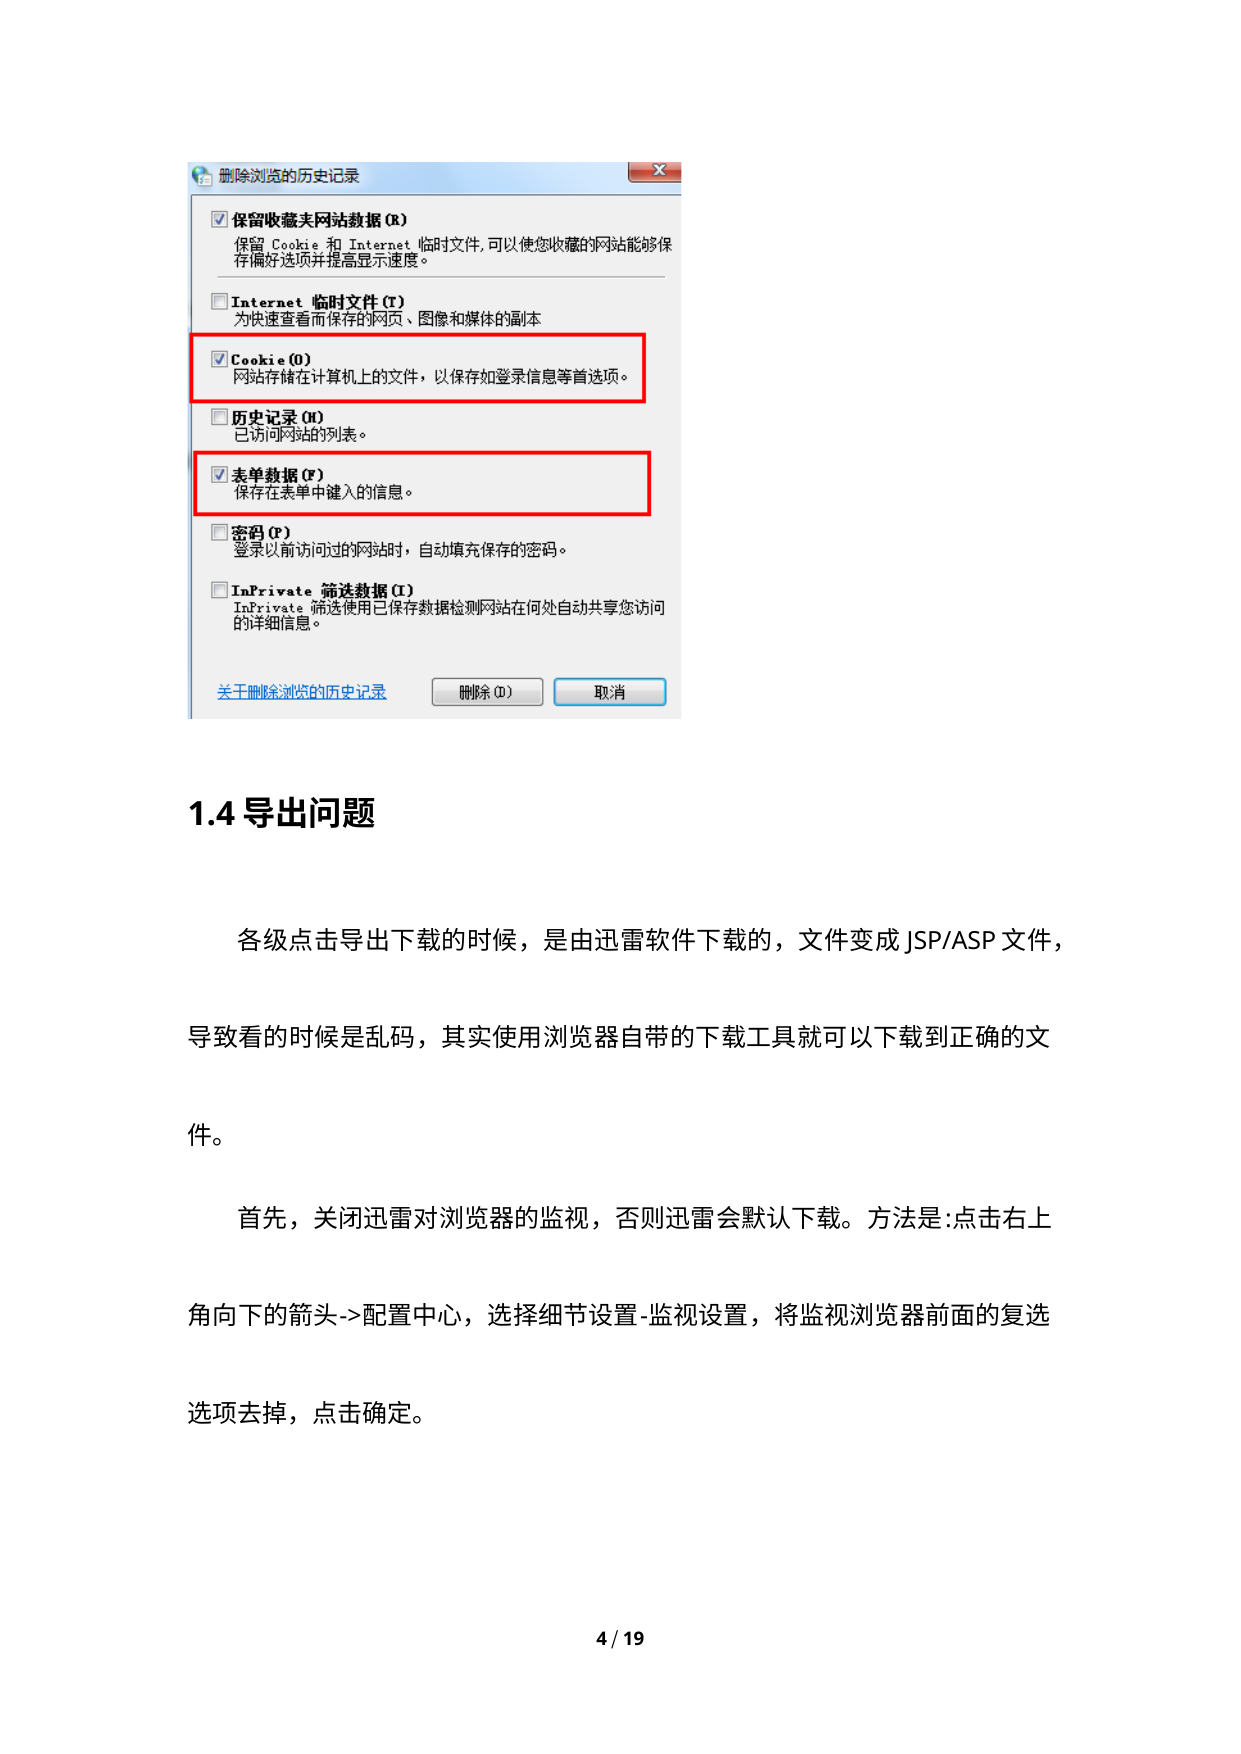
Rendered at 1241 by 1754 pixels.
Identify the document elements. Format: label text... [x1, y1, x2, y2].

picture [187, 162, 682, 719]
text 各级点击导出下载的时候，是由迅雷软件下载的，文件变成JSP/ASP文件，导致看的时候是乱码，其实使用浏览器自带的下载工具就可以下载到正确的文件。 [187, 906, 1053, 1166]
text 首先，关闭迅雷对浏览器的监视，否则迅雷会默认下载。方法是:点击右上角向下的箭头->配置中心，选择细节设置-监视设置，将监视浏览器前面的复选选项去掉，点击确定。 [187, 1184, 1053, 1444]
subtitle 1.4导出问题 [187, 778, 1053, 843]
